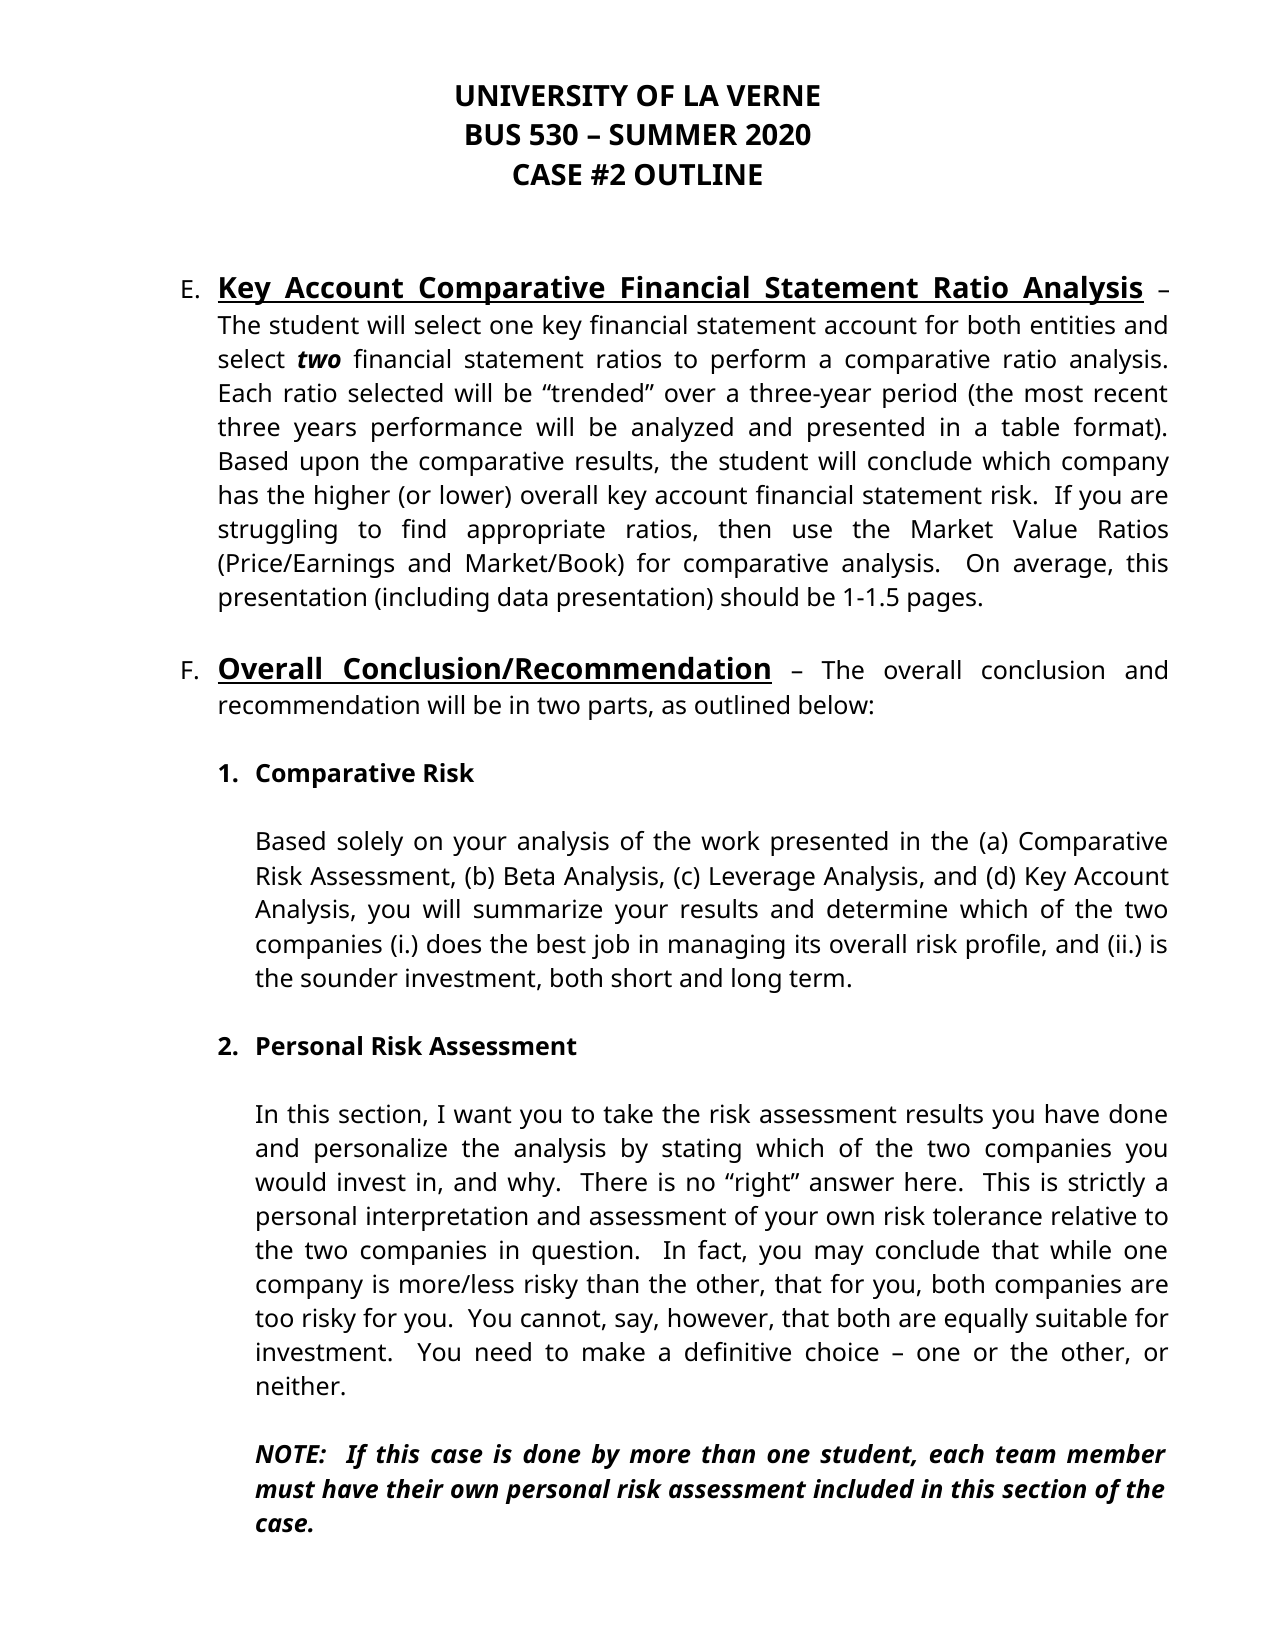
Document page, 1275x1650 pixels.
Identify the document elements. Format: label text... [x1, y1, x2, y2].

list Personal Risk Assessment [217, 1028, 1170, 1062]
list Key Account Comparative Financial Statement Ratio Analysis – The student will select one key financial statement account for both entities and select two financial statement ratios to perform a comparative ratio analysis. Each ratio selected will be “trended” over a three-year period (the most recent three years performance will be analyzed and presented in a table format). Based upon the comparative results, the student will conclude which company has the higher (or lower) overall key account financial statement risk. If you are struggling to find appropriate ratios, then use the Market Value Ratios (Price/Earnings and Market/Book) for comparative analysis. On average, this presentation (including data presentation) should be 1-1.5 pages. [180, 268, 1170, 614]
list In this section, I want you to take the risk assessment results you have done and personalize the analysis by stating which of the two companies you would invest in, and why. There is no “right” answer here. This is strictly a personal interpretation and assessment of your own risk tolerance relative to the two companies in question. In fact, you may conclude that while one company is more/less risky than the other, that for you, both companies are too risky for you. You cannot, say, however, that both are equally suitable for investment. You need to make a definitive choice – one or the other, or neither. [255, 1097, 1170, 1403]
list NOTE: If this case is done by more than one student, each team member must have their own personal risk assessment included in this section of the case. [255, 1437, 1170, 1539]
list Based solely on your analysis of the work presented in the (a) Comparative Risk Assessment, (b) Beta Analysis, (c) Leverage Analysis, and (d) Key Account Analysis, you will summarize your results and determine which of the two companies (i.) does the best job in managing its overall risk profile, and (ii.) is the sounder investment, both short and long term. [255, 824, 1170, 994]
list Comparative Risk [217, 756, 1170, 790]
list Overall Conclusion/Recommendation – The overall conclusion and recommendation will be in two parts, as outlined below: [180, 648, 1170, 722]
